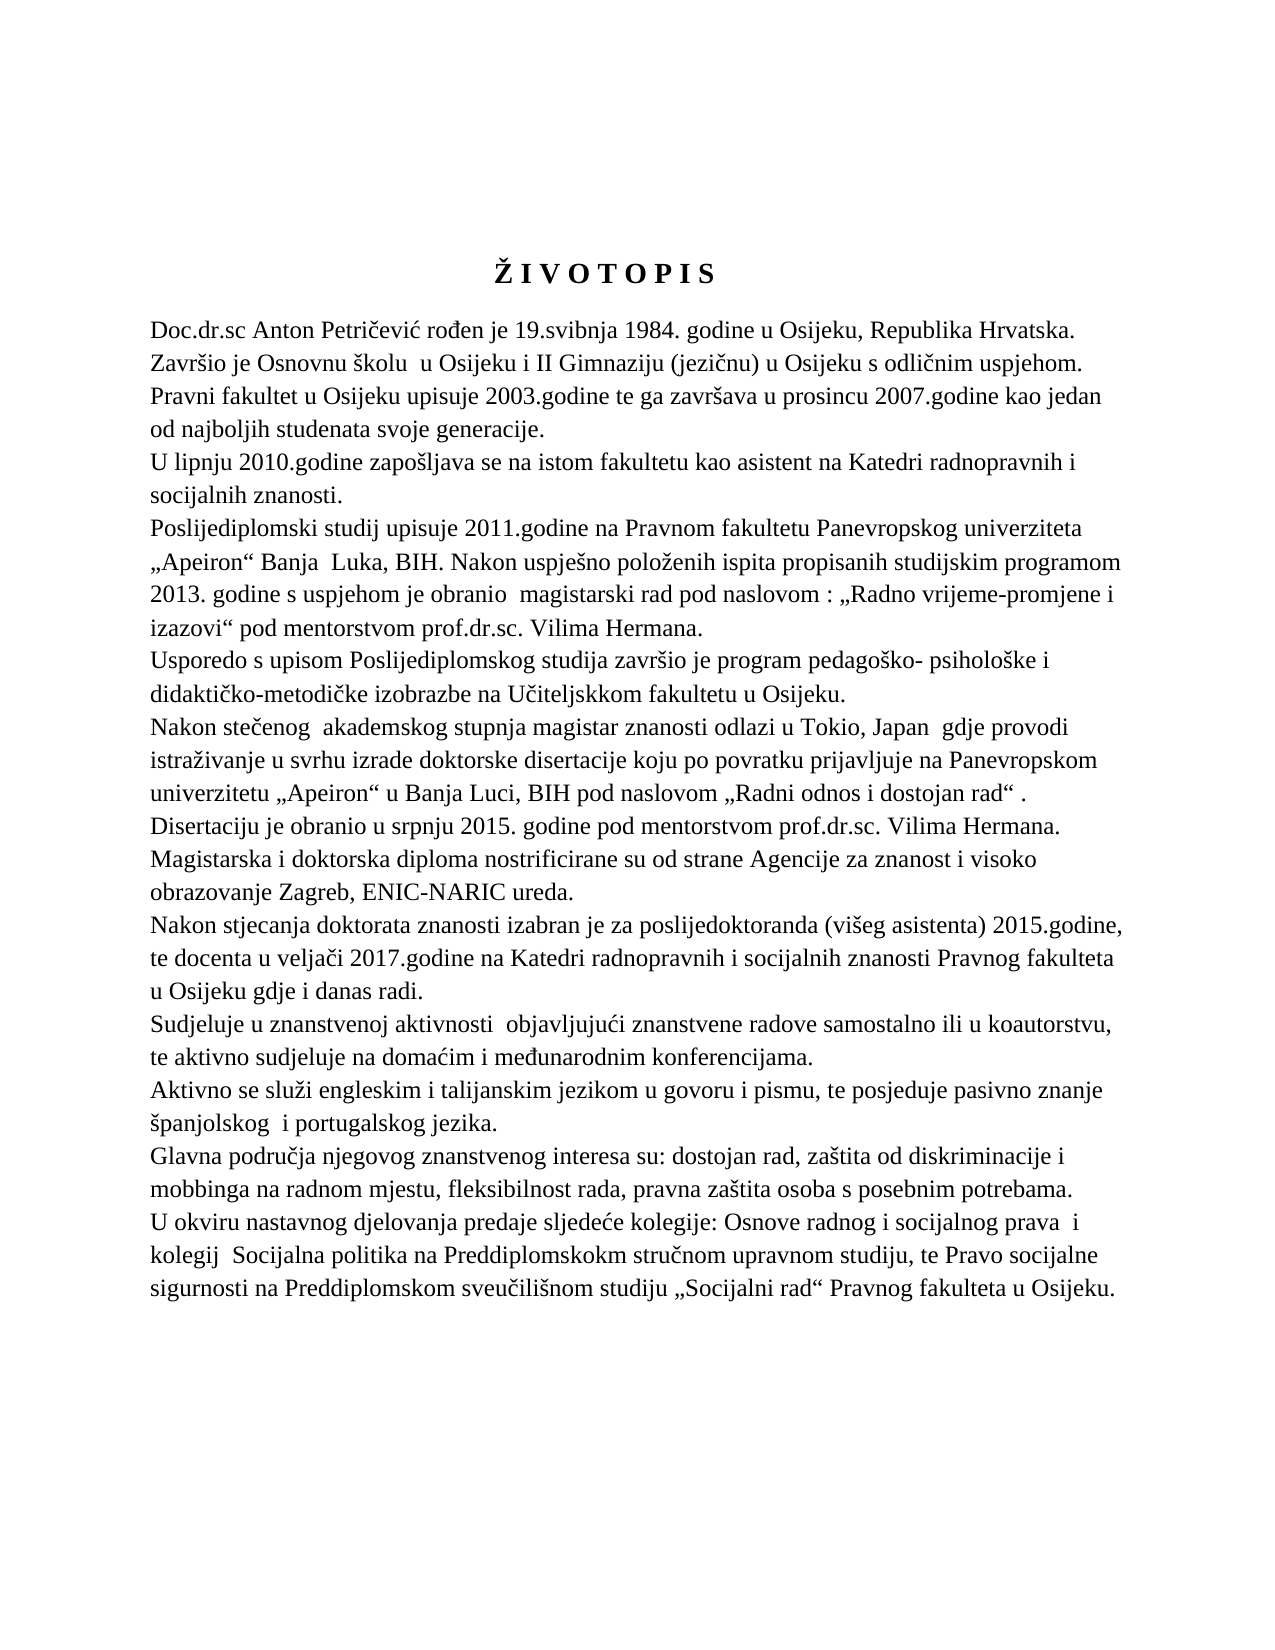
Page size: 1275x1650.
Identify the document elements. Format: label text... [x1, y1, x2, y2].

text Ž I V O T O P I S [150, 256, 1125, 289]
text Doc.dr.sc Anton Petričević rođen je 19.svibnja 1984. godine u Osijeku, Republika Hrvatska. Završio je Osnovnu školu u Osijeku i II Gimnaziju (jezičnu) u Osijeku s odličnim uspjehom. Pravni fakultet u Osijeku upisuje 2003.godine te ga završava u prosincu 2007.godine kao jedan od najboljih studenata svoje generacije. U lipnju 2010.godine zapošljava se na istom fakultetu kao asistent na Katedri radnopravnih i socijalnih znanosti. Poslijediplomski studij upisuje 2011.godine na Pravnom fakultetu Panevropskog univerziteta „Apeiron“ Banja Luka, BIH. Nakon uspješno položenih ispita propisanih studijskim programom 2013. godine s uspjehom je obranio magistarski rad pod naslovom : „Radno vrijeme-promjene i izazovi“ pod mentorstvom prof.dr.sc. Vilima Hermana. Usporedo s upisom Poslijediplomskog studija završio je program pedagoško- psihološke i didaktičko-metodičke izobrazbe na Učiteljskkom fakultetu u Osijeku. Nakon stečenog akademskog stupnja magistar znanosti odlazi u Tokio, Japan gdje provodi istraživanje u svrhu izrade doktorske disertacije koju po povratku prijavljuje na Panevropskom univerzitetu „Apeiron“ u Banja Luci, BIH pod naslovom „Radni odnos i dostojan rad“ . Disertaciju je obranio u srpnju 2015. godine pod mentorstvom prof.dr.sc. Vilima Hermana. Magistarska i doktorska diploma nostrificirane su od strane Agencije za znanost i visoko obrazovanje Zagreb, ENIC-NARIC ureda. Nakon stjecanja doktorata znanosti izabran je za poslijedoktoranda (višeg asistenta) 2015.godine, te docenta u veljači 2017.godine na Katedri radnopravnih i socijalnih znanosti Pravnog fakulteta u Osijeku gdje i danas radi. Sudjeluje u znanstvenoj aktivnosti objavljujući znanstvene radove samostalno ili u koautorstvu, te aktivno sudjeluje na domaćim i međunarodnim konferencijama. Aktivno se služi engleskim i talijanskim jezikom u govoru i pismu, te posjeduje pasivno znanje španjolskog i portugalskog jezika. Glavna područja njegovog znanstvenog interesa su: dostojan rad, zaštita od diskriminacije i mobbinga na radnom mjestu, fleksibilnost rada, pravna zaštita osoba s posebnim potrebama. U okviru nastavnog djelovanja predaje sljedeće kolegije: Osnove radnog i socijalnog prava i kolegij Socijalna politika na Preddiplomskokm stručnom upravnom studiju, te Pravo socijalne sigurnosti na Preddiplomskom sveučilišnom studiju „Socijalni rad“ Pravnog fakulteta u Osijeku. [150, 315, 1125, 1302]
